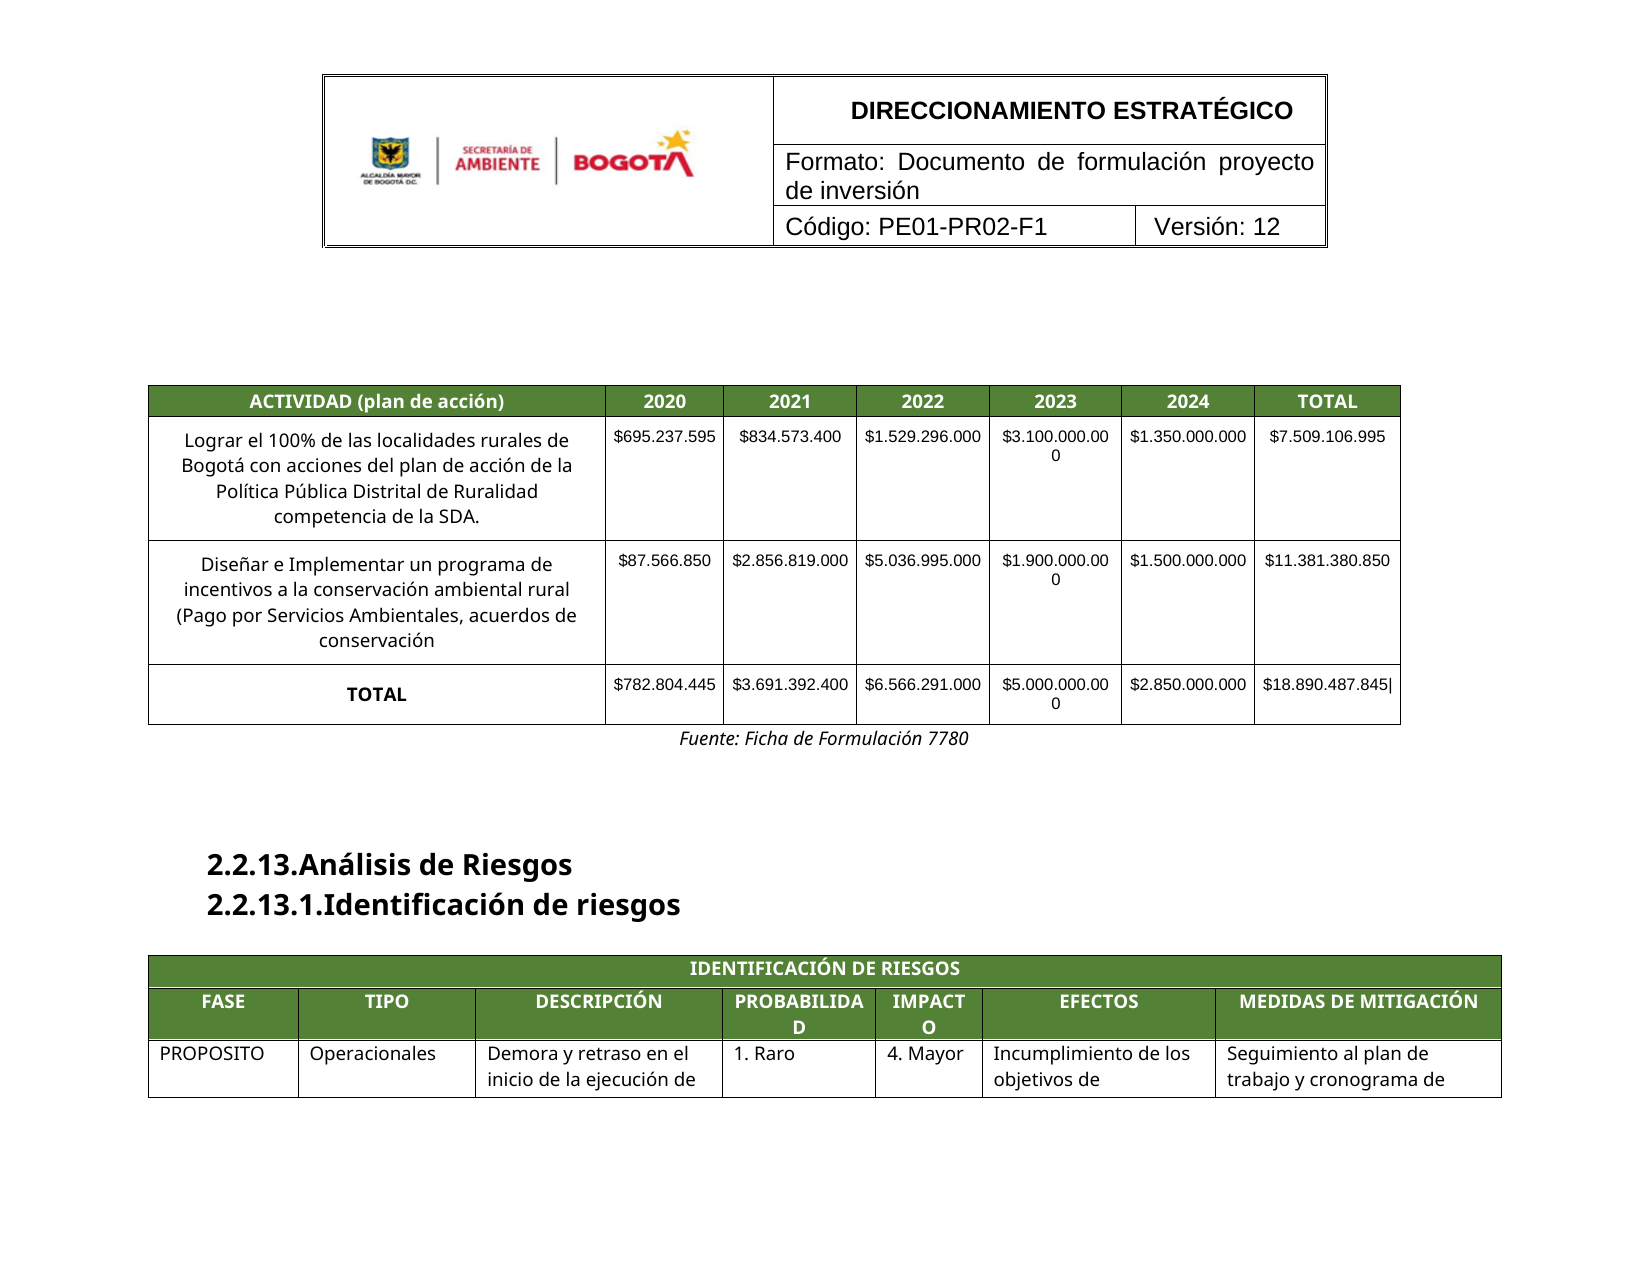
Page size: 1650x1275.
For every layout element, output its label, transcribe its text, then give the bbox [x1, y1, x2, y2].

table_cell $5.000.000.000 [990, 665, 1121, 724]
table_cell Lograr el 100% de las localidades rurales de Bogotá con acciones del plan de acción de la Política Pública Distrital de Ruralidad competencia de la SDA. [149, 417, 605, 539]
table_cell IMPACTO [876, 989, 982, 1039]
table_cell Seguimiento al plan de trabajo y cronograma de ejecución del proyecto Control exhaustivo de los procesos. [1216, 1041, 1501, 1097]
table_cell $7.509.106.995 [1255, 417, 1400, 539]
table_header TOTAL [1255, 386, 1400, 416]
table_cell PROBABILIDAD [723, 989, 875, 1039]
text Fuente: Ficha de Formulación 7780 [148, 725, 1502, 750]
table_cell Diseñar e Implementar un programa de incentivos a la conservación ambiental rural (Pago por Servicios Ambientales, acuerdos de conservación [149, 541, 605, 663]
table_cell $2.856.819.000 [724, 541, 856, 663]
table_header 2022 [857, 386, 989, 416]
table_cell $1.900.000.000 [990, 541, 1121, 663]
table_cell Operacionales [299, 1041, 475, 1097]
table_cell $1.350.000.000 [1122, 417, 1254, 539]
table_cell $87.566.850 [606, 541, 723, 663]
table_cell $1.500.000.000 [1122, 541, 1254, 663]
table_cell TOTAL [149, 665, 605, 724]
table_cell FASE [149, 989, 298, 1039]
table_header 2020 [606, 386, 723, 416]
table_cell 4. Mayor [876, 1041, 982, 1097]
table_cell MEDIDAS DE MITIGACIÓN [1216, 989, 1501, 1039]
table_cell $3.100.000.000 [990, 417, 1121, 539]
table_cell $5.036.995.000 [857, 541, 989, 663]
list Identificación de riesgos [207, 884, 1502, 923]
table_cell $11.381.380.850 [1255, 541, 1400, 663]
table_cell $6.566.291.000 [857, 665, 989, 724]
table_cell TIPO [299, 989, 475, 1039]
table_cell 1. Raro [723, 1041, 875, 1097]
table_cell $782.804.445 [606, 665, 723, 724]
table_cell DESCRIPCIÓN [476, 989, 722, 1039]
table_cell PROPOSITO [149, 1041, 298, 1097]
table_cell $18.890.487.845| [1255, 665, 1400, 724]
table_header IDENTIFICACIÓN DE RIESGOS [149, 956, 1501, 987]
table_cell $695.237.595 [606, 417, 723, 539]
table_cell Incumplimiento de los objetivos de restauración, rehabilitación o recuperación según el ecosistema de referencia [983, 1041, 1215, 1097]
table_header 2023 [990, 386, 1121, 416]
table_cell $834.573.400 [724, 417, 856, 539]
table_header 2021 [724, 386, 856, 416]
table_cell $3.691.392.400 [724, 665, 856, 724]
table_cell EFECTOS [983, 989, 1215, 1039]
table_header ACTIVIDAD (plan de acción) [149, 386, 605, 416]
table_header 2024 [1122, 386, 1254, 416]
table_cell $2.850.000.000 [1122, 665, 1254, 724]
picture [334, 102, 726, 219]
table_cell $1.529.296.000 [857, 417, 989, 539]
list Análisis de Riesgos [207, 844, 1502, 884]
table_cell Demora y retraso en el inicio de la ejecución de actividades de. [476, 1041, 722, 1097]
